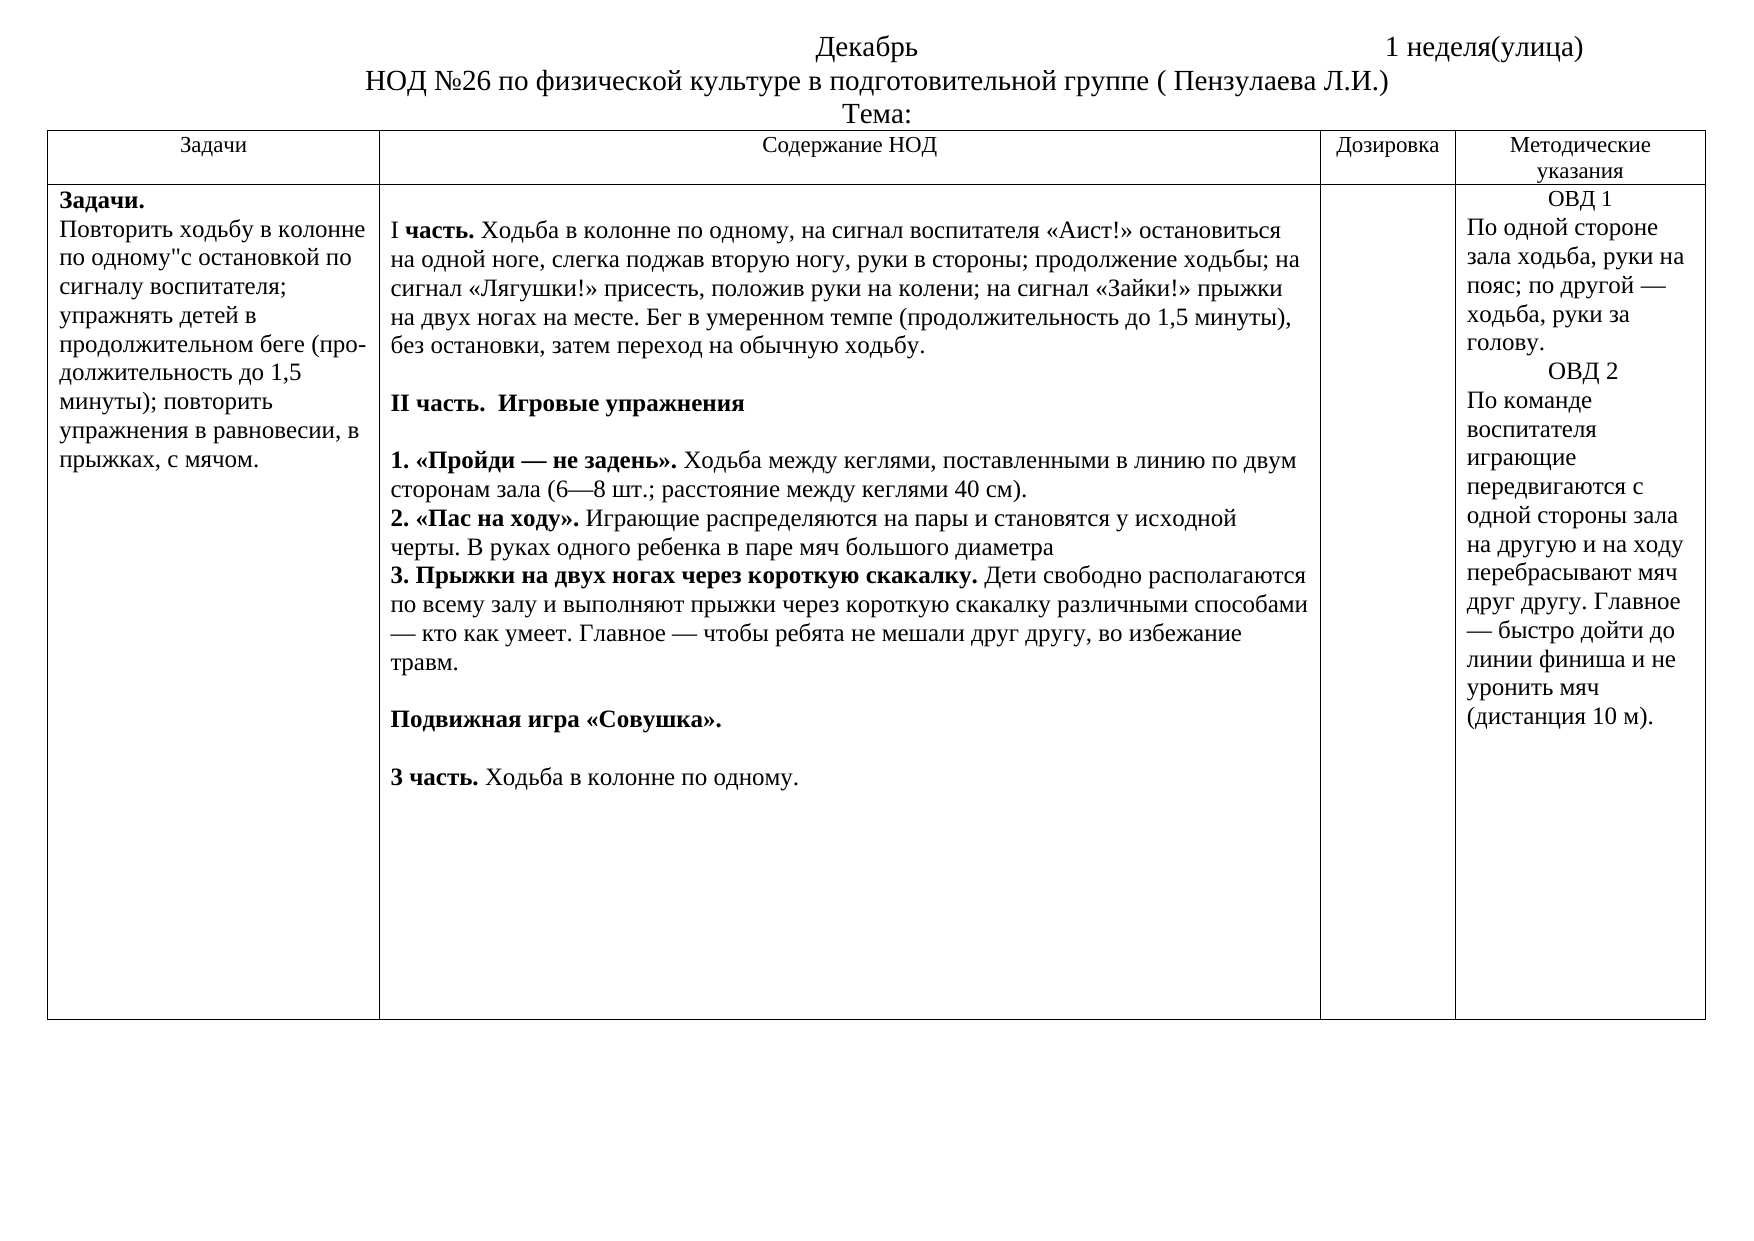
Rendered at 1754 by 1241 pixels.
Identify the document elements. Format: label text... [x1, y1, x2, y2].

table_header Содержание НОД [380, 131, 1320, 184]
text Тема: [59, 97, 1695, 130]
table_cell ОВД 1 [1456, 185, 1705, 211]
table_header Дозировка [1321, 131, 1455, 184]
table_cell I часть. Ходьба в колонне по одному, на сигнал воспитателя «Аист!» остановиться на одной ноге, слегка поджав вторую ногу, руки в стороны; продолжение ходьбы; на сигнал «Лягушки!» присесть, положив руки на колени; на сигнал «Зайки!» прыжки на двух ногах на месте. Бег в умеренном темпе (продолжительность до 1,5 минуты), без остановки, затем переход на обычную ходьбу. II часть. Игровые упражнения 1. «Пройди — не задень». Ходьба между кеглями, поставленными в линию по двум сторонам зала (6—8 шт.; расстояние между кеглями 40 см). 2. «Пас на ходу». Играющие распределяются на пары и становятся у исходной черты. В руках одного ребенка в паре мяч большого диаметра 3. Прыжки на двух ногах через короткую скакалку. Дети свободно располагаются по всему залу и выполняют прыжки через короткую скакалку различными способами — кто как умеет. Главное — чтобы ребята не мешали друг другу, во избежание травм. Подвижная игра «Совушка». 3 часть. Ходьба в колонне по одному. [380, 185, 1320, 1019]
text НОД №26 по физической культуре в подготовительной группе ( Пензулаева Л.И.) [59, 63, 1695, 97]
table_cell Задачи. Повторить ходьбу в колонне по одному"с остановкой по сигналу воспитателя; упражнять детей в продолжительном беге (продолжительность до 1,5 минуты); повторить упражнения в равновесии, в прыжках, с мячом. [48, 185, 379, 1019]
table_cell По одной стороне зала ходьба, руки на пояс; по другой — ходьба, руки за голову. ОВД 2 По команде воспитателя играющие передвигаются с одной стороны зала на другую и на ходу перебрасывают мяч друг другу. Главное — быстро дойти до линии финиша и не уронить мяч (дистанция 10 м). [1456, 211, 1705, 1019]
table_cell [1321, 185, 1455, 1019]
table_header Задачи [48, 131, 379, 184]
text Декабрь 1 неделя(улица) [59, 29, 1695, 63]
table_header Методические указания [1456, 131, 1705, 184]
